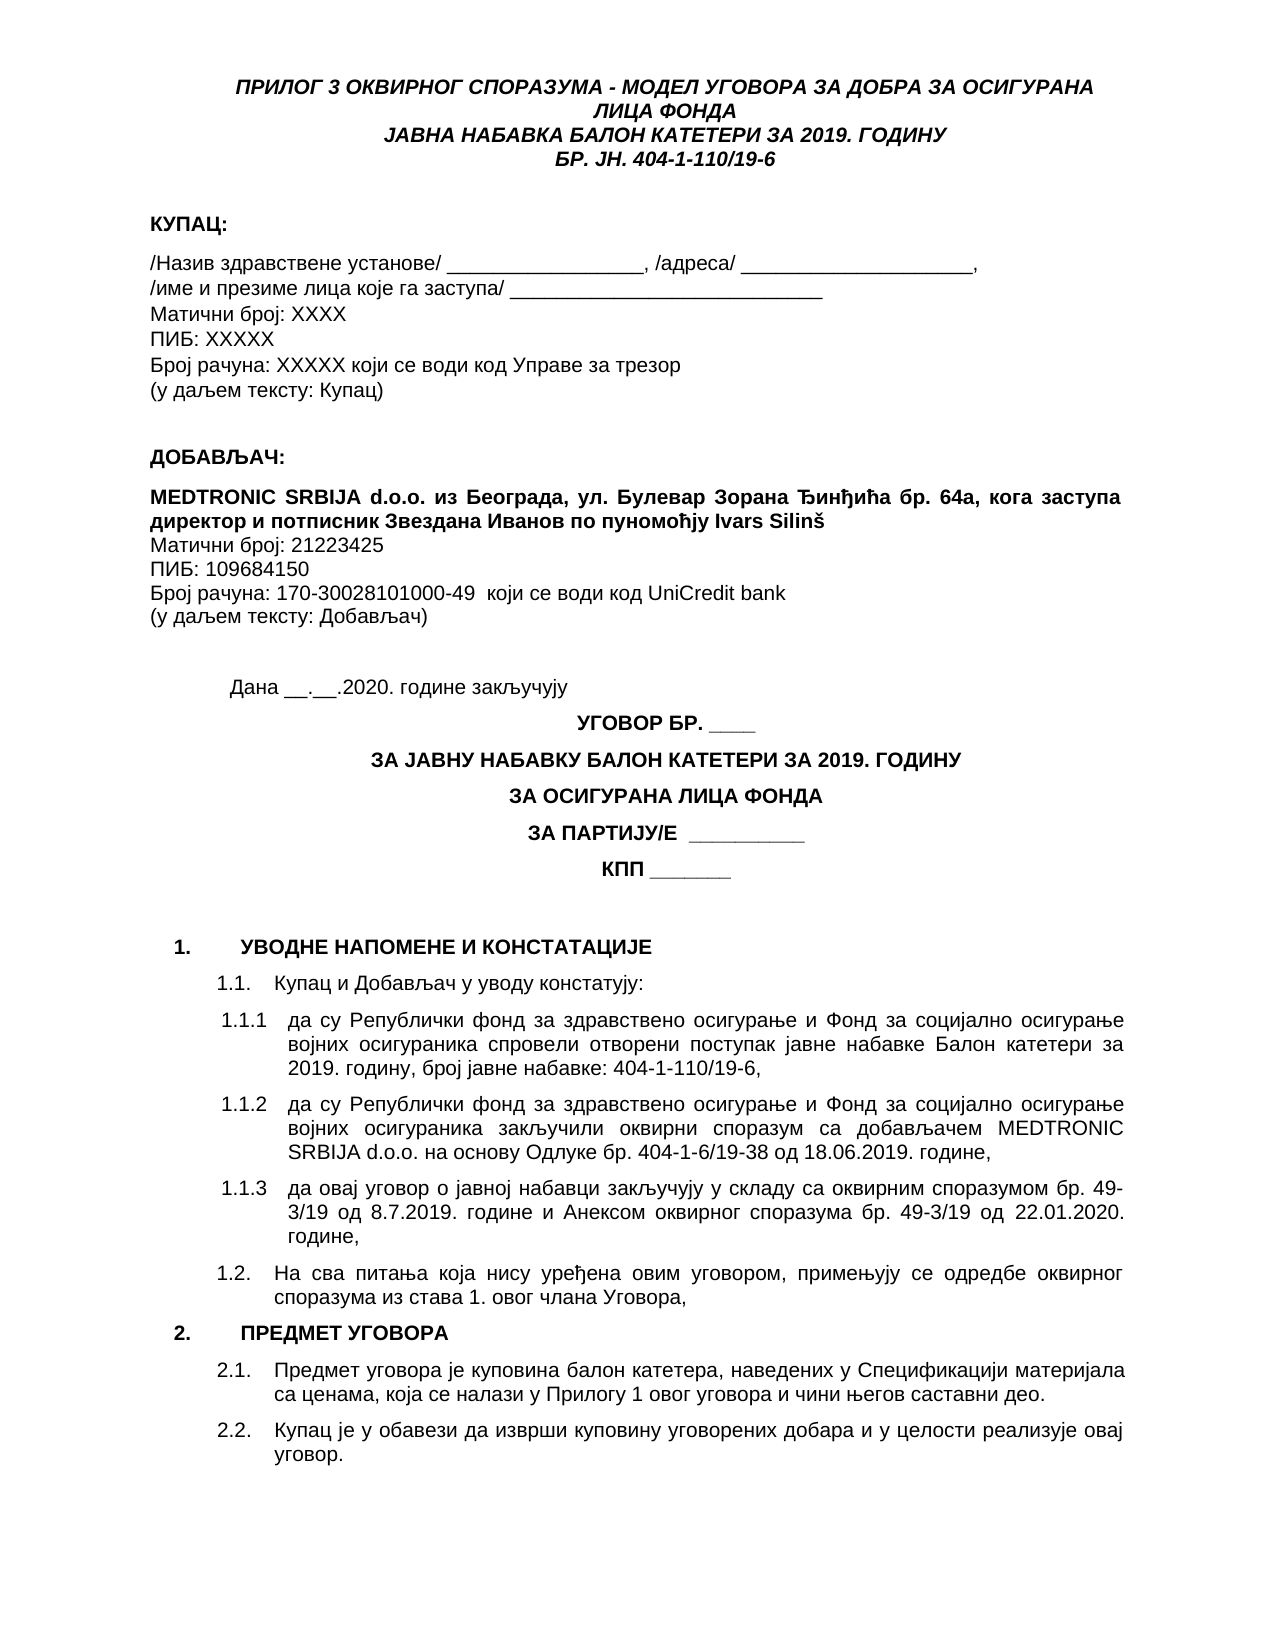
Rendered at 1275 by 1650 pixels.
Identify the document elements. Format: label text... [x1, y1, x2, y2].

text MEDTRONIC SRBIJA d.o.o. из Београда, ул. Булевар Зорана Ђинђића бр. 64а, кога заступа директор и потписник Звездана Иванов по пуномоћју Ivars Silinš [150, 485, 1123, 533]
text ДОБАВЉАЧ: [150, 445, 1123, 469]
text Матични број: XXXX [150, 303, 1125, 326]
text Дана __.__.2020. године закључују [224, 674, 1125, 698]
text /име и презиме лица које га заступа/ ___________________________ [150, 277, 1125, 300]
text Број рачуна: 170-30028101000-49 који се води код UniCredit bank [150, 581, 1123, 605]
list На сва питања која нису уређена овим уговором, примењују се одредбе оквирног споразума из става 1. овог члана Уговора, [216, 1261, 1125, 1308]
text ПИБ: 109684150 [150, 557, 1123, 581]
text ЗА ОСИГУРАНА ЛИЦА ФОНДА [207, 784, 1125, 808]
text (у даљем тексту: Добављач) [150, 605, 1125, 628]
text ЗА ПАРТИЈУ/Е __________ [207, 820, 1125, 844]
text УГОВОР БР. ____ [207, 711, 1125, 735]
list ПРЕДМЕТ УГОВОРА [174, 1321, 1123, 1345]
list да су Републички фонд за здравствено осигурање и Фонд за социјално осигурање војних осигураника закључили оквирни споразум са добављачем MEDTRONIC SRBIJA d.o.o. на основу Одлуке бр. 404-1-6/19-38 од 18.06.2019. године, [221, 1092, 1125, 1164]
text /Назив здравствене установе/ _________________, /адреса/ ____________________, [150, 252, 1125, 275]
list да су Републички фонд за здравствено осигурање и Фонд за социјално осигурање војних осигураника спровели отворени поступак јавне набавке Балон катетери за 2019. годину, број јавне набавке: 404-1-110/19-6, [221, 1007, 1125, 1079]
list Предмет уговора је куповина балон катетера, наведених у Спецификацији материјала са ценама, која се налази у Прилогу 1 овог уговора и чини његов саставни део. [217, 1357, 1125, 1405]
text Број рачуна: XXXXX који се води код Управе за трезор [150, 354, 1125, 377]
list УВОДНЕ НАПОМЕНЕ И КОНСТАТАЦИЈЕ [174, 934, 1123, 958]
list да овај уговор о јавној набавци закључују у складу са оквирним споразумом бр. 49-3/19 од 8.7.2019. године и Анексом оквирног споразума бр. 49-3/19 од 22.01.2020. године, [221, 1176, 1125, 1248]
text (у даљем тексту: Купац) [150, 380, 1125, 402]
text ЗА ЈАВНУ НАБАВКУ БАЛОН КАТЕТЕРИ ЗА 2019. ГОДИНУ [207, 747, 1125, 771]
text КУПАЦ: [150, 211, 1123, 235]
text ПИБ: XXXXX [150, 329, 1125, 351]
list Купац је у обавези да изврши куповину уговорених добара и у целости реализује овај уговор. [217, 1418, 1125, 1466]
text КПП _______ [207, 857, 1125, 881]
list Купац и Добављач у уводу констатују: [216, 971, 1125, 995]
text Матични број: 21223425 [150, 533, 1123, 557]
